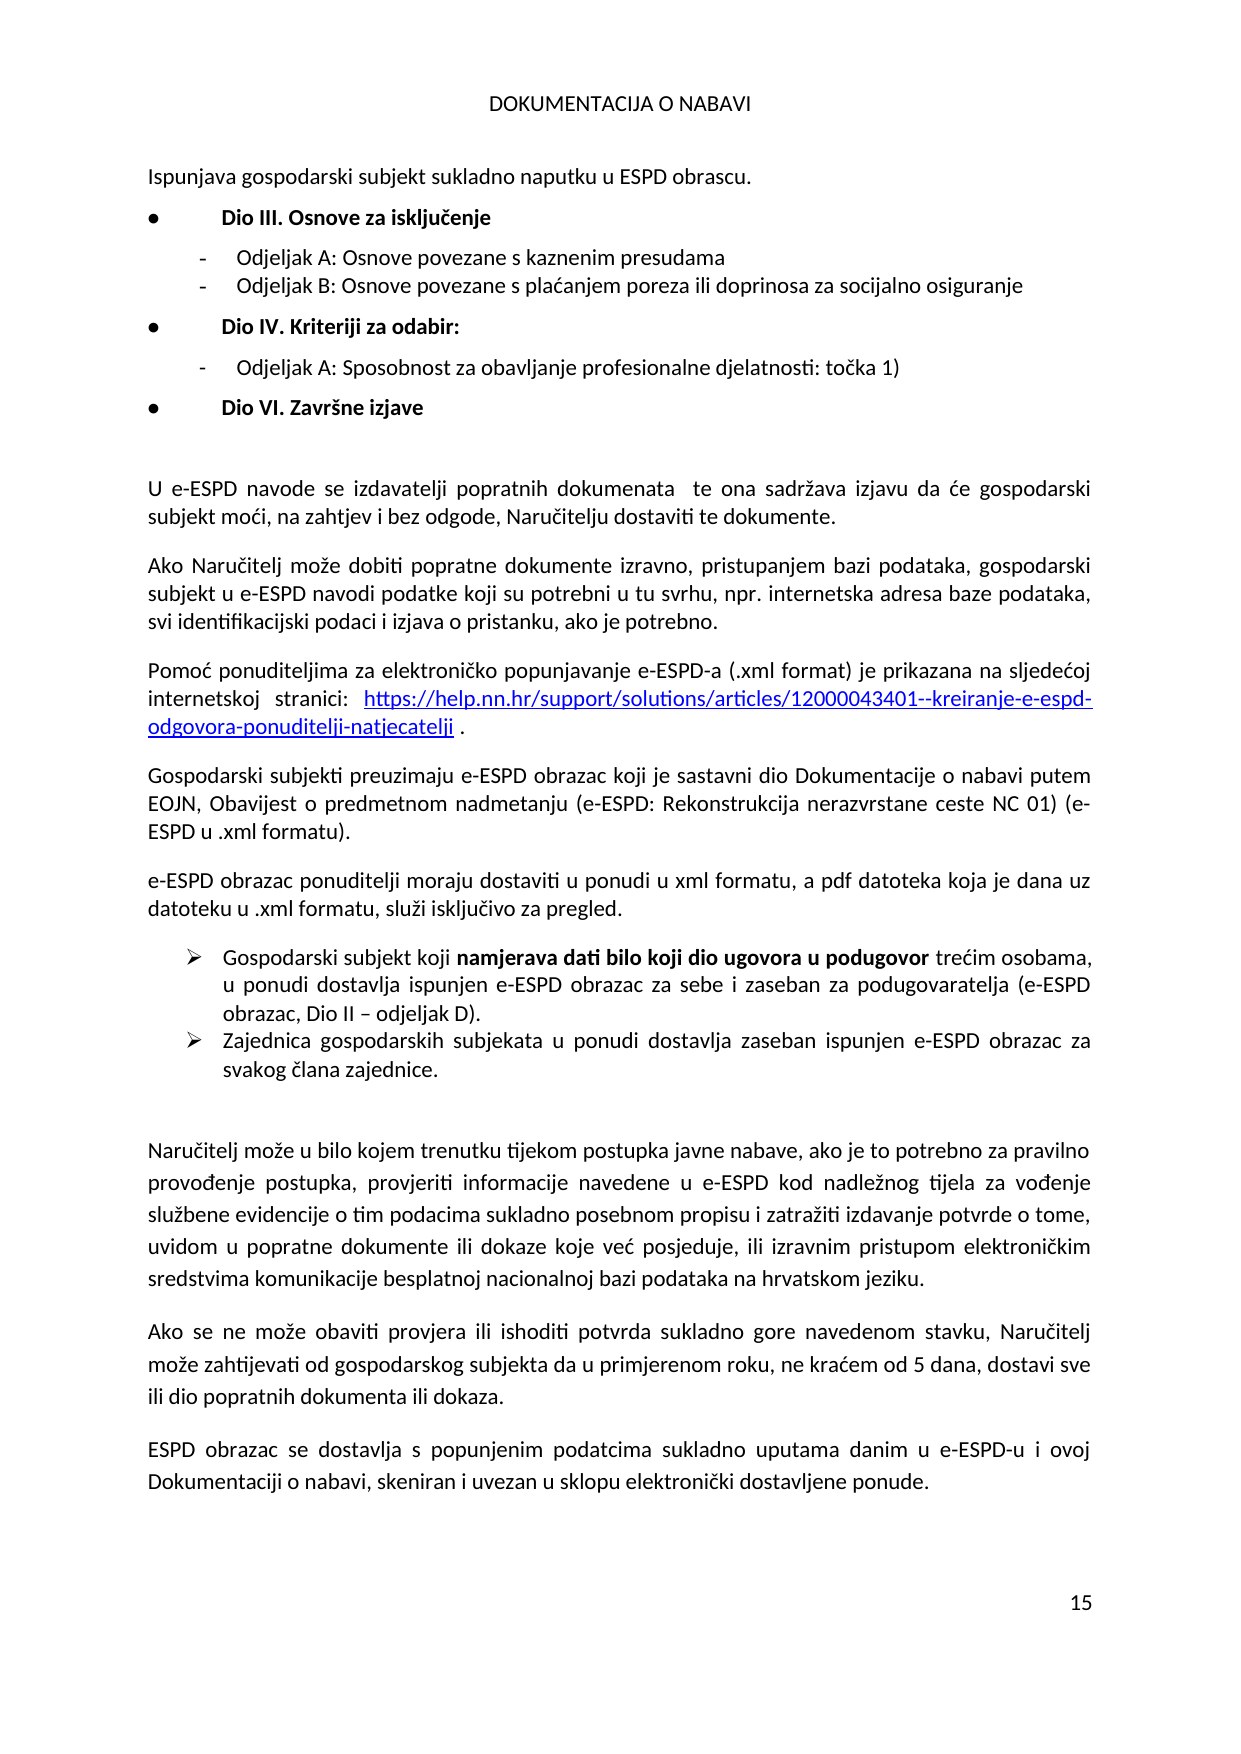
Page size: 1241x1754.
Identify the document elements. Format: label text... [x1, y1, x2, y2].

text Gospodarski subjekti preuzimaju e-ESPD obrazac koji je sastavni dio Dokumentacije o nabavi putem EOJN, Obavijest o predmetnom nadmetanju (e-ESPD: Rekonstrukcija nerazvrstane ceste NC 01) (e-ESPD u .xml formatu). [148, 761, 1092, 845]
text • Dio IV. Kriteriji za odabir: [148, 312, 1092, 340]
text • Dio III. Osnove za isključenje [148, 203, 1092, 231]
text Naručitelj može u bilo kojem trenutku tijekom postupka javne nabave, ako je to potrebno za pravilno provođenje postupka, provjeriti informacije navedene u e-ESPD kod nadležnog tijela za vođenje službene evidencije o tim podacima sukladno posebnom propisu i zatražiti izdavanje potvrde o tome, uvidom u popratne dokumente ili dokaze koje već posjeduje, ili izravnim pristupom elektroničkim sredstvima komunikacije besplatnoj nacionalnoj bazi podataka na hrvatskom jeziku. [148, 1136, 1092, 1292]
text Ispunjava gospodarski subjekt sukladno naputku u ESPD obrascu. [148, 162, 1092, 191]
text Ako Naručitelj može dobiti popratne dokumente izravno, pristupanjem bazi podataka, gospodarski subjekt u e-ESPD navodi podatke koji su potrebni u tu svrhu, npr. internetska adresa baze podataka, svi identifikacijski podaci i izjava o pristanku, ako je potrebno. [148, 551, 1092, 635]
text U e-ESPD navode se izdavatelji popratnih dokumenata te ona sadržava izjavu da će gospodarski subjekt moći, na zahtjev i bez odgode, Naručitelju dostaviti te dokumente. [148, 474, 1092, 530]
text Pomoć ponuditeljima za elektroničko popunjavanje e-ESPD-a (.xml format) je prikazana na sljedećoj internetskoj stranici: https://help.nn.hr/support/solutions/articles/12000043401--kreiranje-e-espd-odgovora-ponuditelji-natjecatelji . [148, 656, 1092, 740]
text e-ESPD obrazac ponuditelji moraju dostaviti u ponudi u xml formatu, a pdf datoteka koja je dana uz datoteku u .xml formatu, služi isključivo za pregled. [148, 866, 1092, 922]
list Gospodarski subjekt koji namjerava dati bilo koji dio ugovora u podugovor trećim osobama, u ponudi dostavlja ispunjen e-ESPD obrazac za sebe i zaseban za podugovaratelja (e-ESPD obrazac, Dio II – odjeljak D). [185, 943, 1092, 1027]
list Zajednica gospodarskih subjekata u ponudi dostavlja zaseban ispunjen e-ESPD obrazac za svakog člana zajednice. [185, 1027, 1092, 1083]
text • Dio VI. Završne izjave [148, 393, 1092, 421]
text Ako se ne može obaviti provjera ili ishoditi potvrda sukladno gore navedenom stavku, Naručitelj može zahtijevati od gospodarskog subjekta da u primjerenom roku, ne kraćem od 5 dana, dostavi sve ili dio popratnih dokumenta ili dokaza. [148, 1317, 1092, 1410]
text ESPD obrazac se dostavlja s popunjenim podatcima sukladno uputama danim u e-ESPD-u i ovoj Dokumentaciji o nabavi, skeniran i uvezan u sklopu elektronički dostavljene ponude. [148, 1435, 1092, 1495]
list Odjeljak B: Osnove povezane s plaćanjem poreza ili doprinosa za socijalno osiguranje [199, 272, 1092, 299]
list Odjeljak A: Sposobnost za obavljanje profesionalne djelatnosti: točka 1) [199, 353, 1092, 381]
list Odjeljak A: Osnove povezane s kaznenim presudama [199, 243, 1092, 272]
